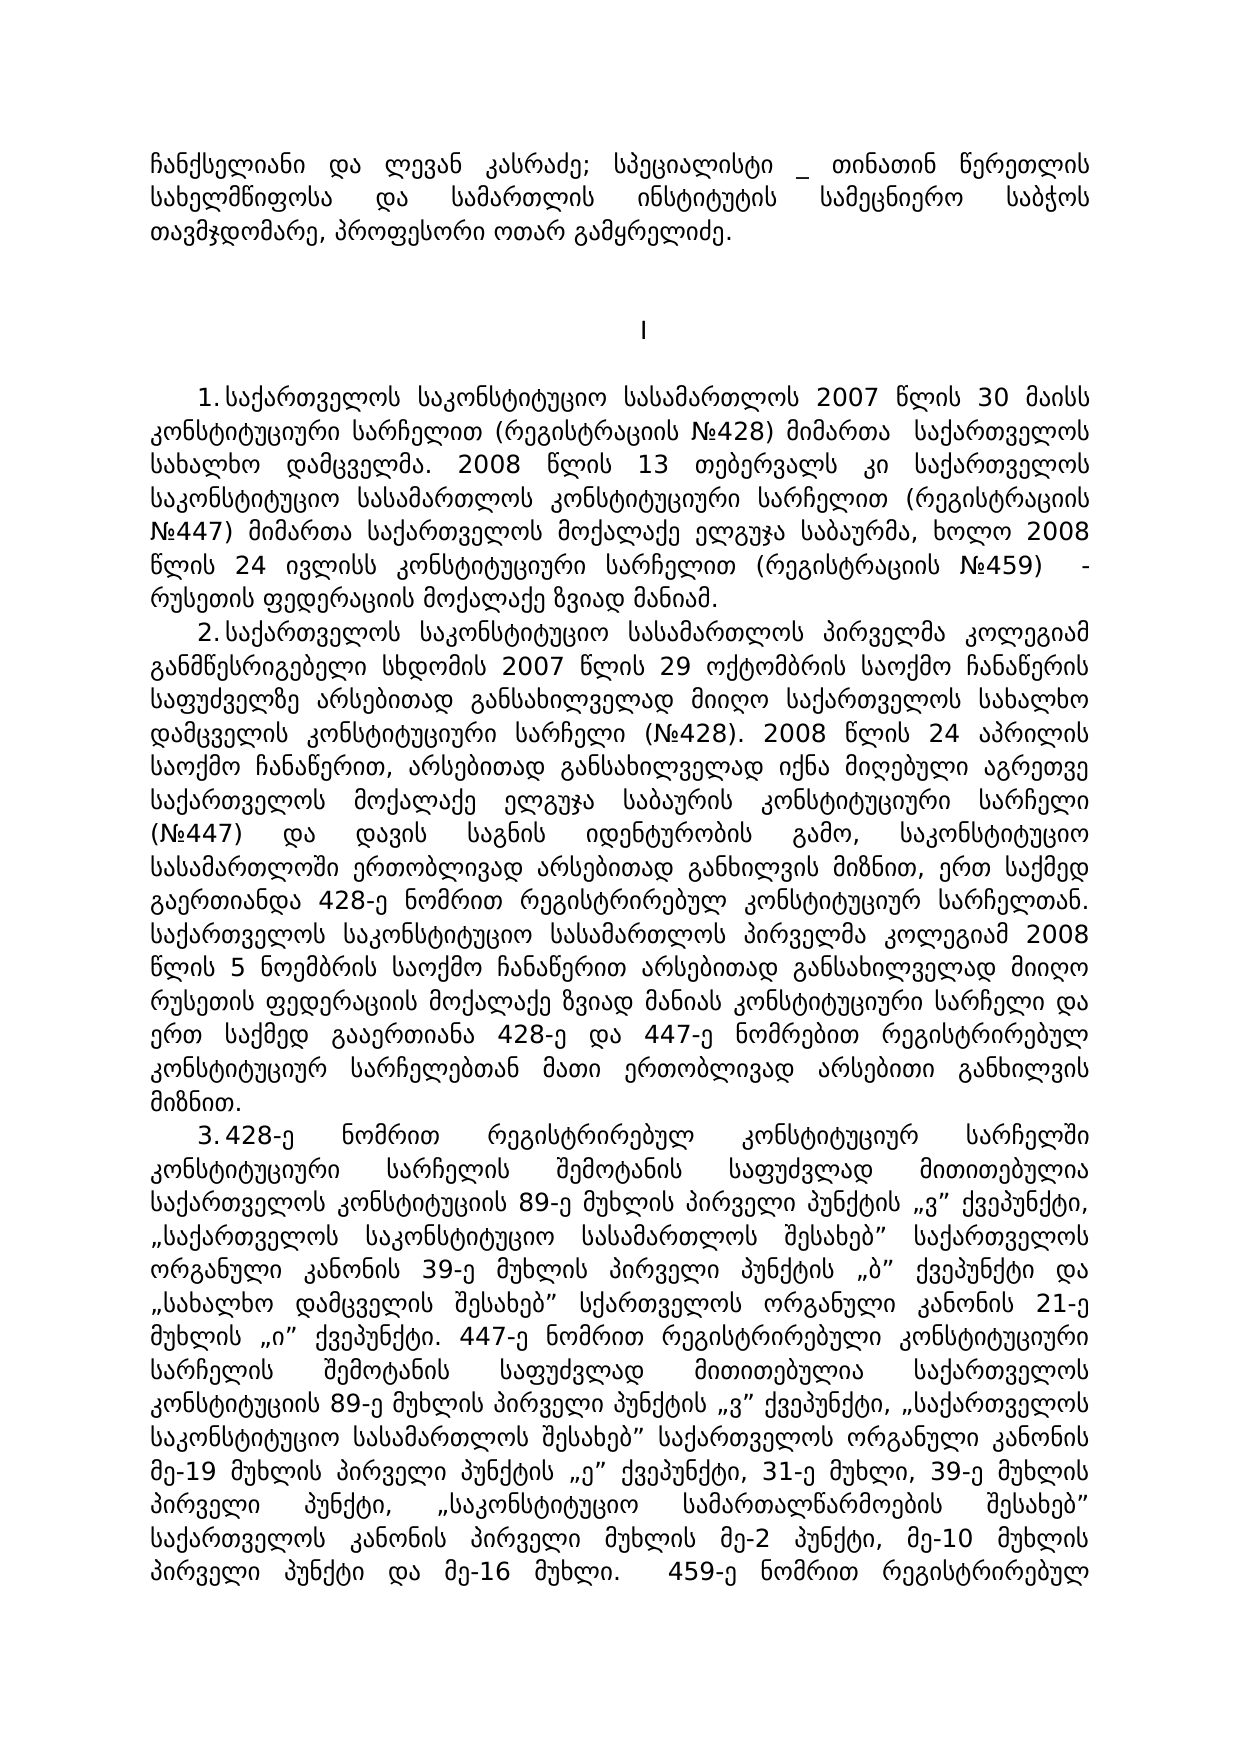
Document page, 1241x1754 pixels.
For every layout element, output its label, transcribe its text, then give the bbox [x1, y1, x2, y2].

list საქართველოს საკონსტიტუციო სასამართლოს 2007 წლის 30 მაისს კონსტიტუციური სარჩელით (რეგისტრაციის №428) მიმართა საქართველოს სახალხო დამცველმა. 2008 წლის 13 თებერვალს კი საქართველოს საკონსტიტუციო სასამართლოს კონსტიტუციური სარჩელით (რეგისტრაციის №447) მიმართა საქართველოს მოქალაქე ელგუჯა საბაურმა, ხოლო 2008 წლის 24 ივლისს კონსტიტუციური სარჩელით (რეგისტრაციის №459) - რუსეთის ფედერაციის მოქალაქე ზვიად მანიამ. [150, 383, 1090, 614]
text I [150, 316, 1090, 346]
list საქართველოს საკონსტიტუციო სასამართლოს პირველმა კოლეგიამ განმწესრიგებელი სხდომის 2007 წლის 29 ოქტომბრის საოქმო ჩანაწერის საფუძველზე არსებითად განსახილველად მიიღო საქართველოს სახალხო დამცველის კონსტიტუციური სარჩელი (№428). 2008 წლის 24 აპრილის საოქმო ჩანაწერით, არსებითად განსახილველად იქნა მიღებული აგრეთვე საქართველოს მოქალაქე ელგუჯა საბაურის კონსტიტუციური სარჩელი (№447) და დავის საგნის იდენტურობის გამო, საკონსტიტუციო სასამართლოში ერთობლივად არსებითად განხილვის მიზნით, ერთ საქმედ გაერთიანდა 428-ე ნომრით რეგისტრირებულ კონსტიტუციურ სარჩელთან. საქართველოს საკონსტიტუციო სასამართლოს პირველმა კოლეგიამ 2008 წლის 5 ნოემბრის საოქმო ჩანაწერით არსებითად განსახილველად მიიღო რუსეთის ფედერაციის მოქალაქე ზვიად მანიას კონსტიტუციური სარჩელი და ერთ საქმედ გააერთიანა 428-ე და 447-ე ნომრებით რეგისტრირებულ კონსტიტუციურ სარჩელებთან მათი ერთობლივად არსებითი განხილვის მიზნით. [150, 618, 1090, 1117]
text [150, 150, 1090, 246]
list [150, 1121, 1090, 1587]
